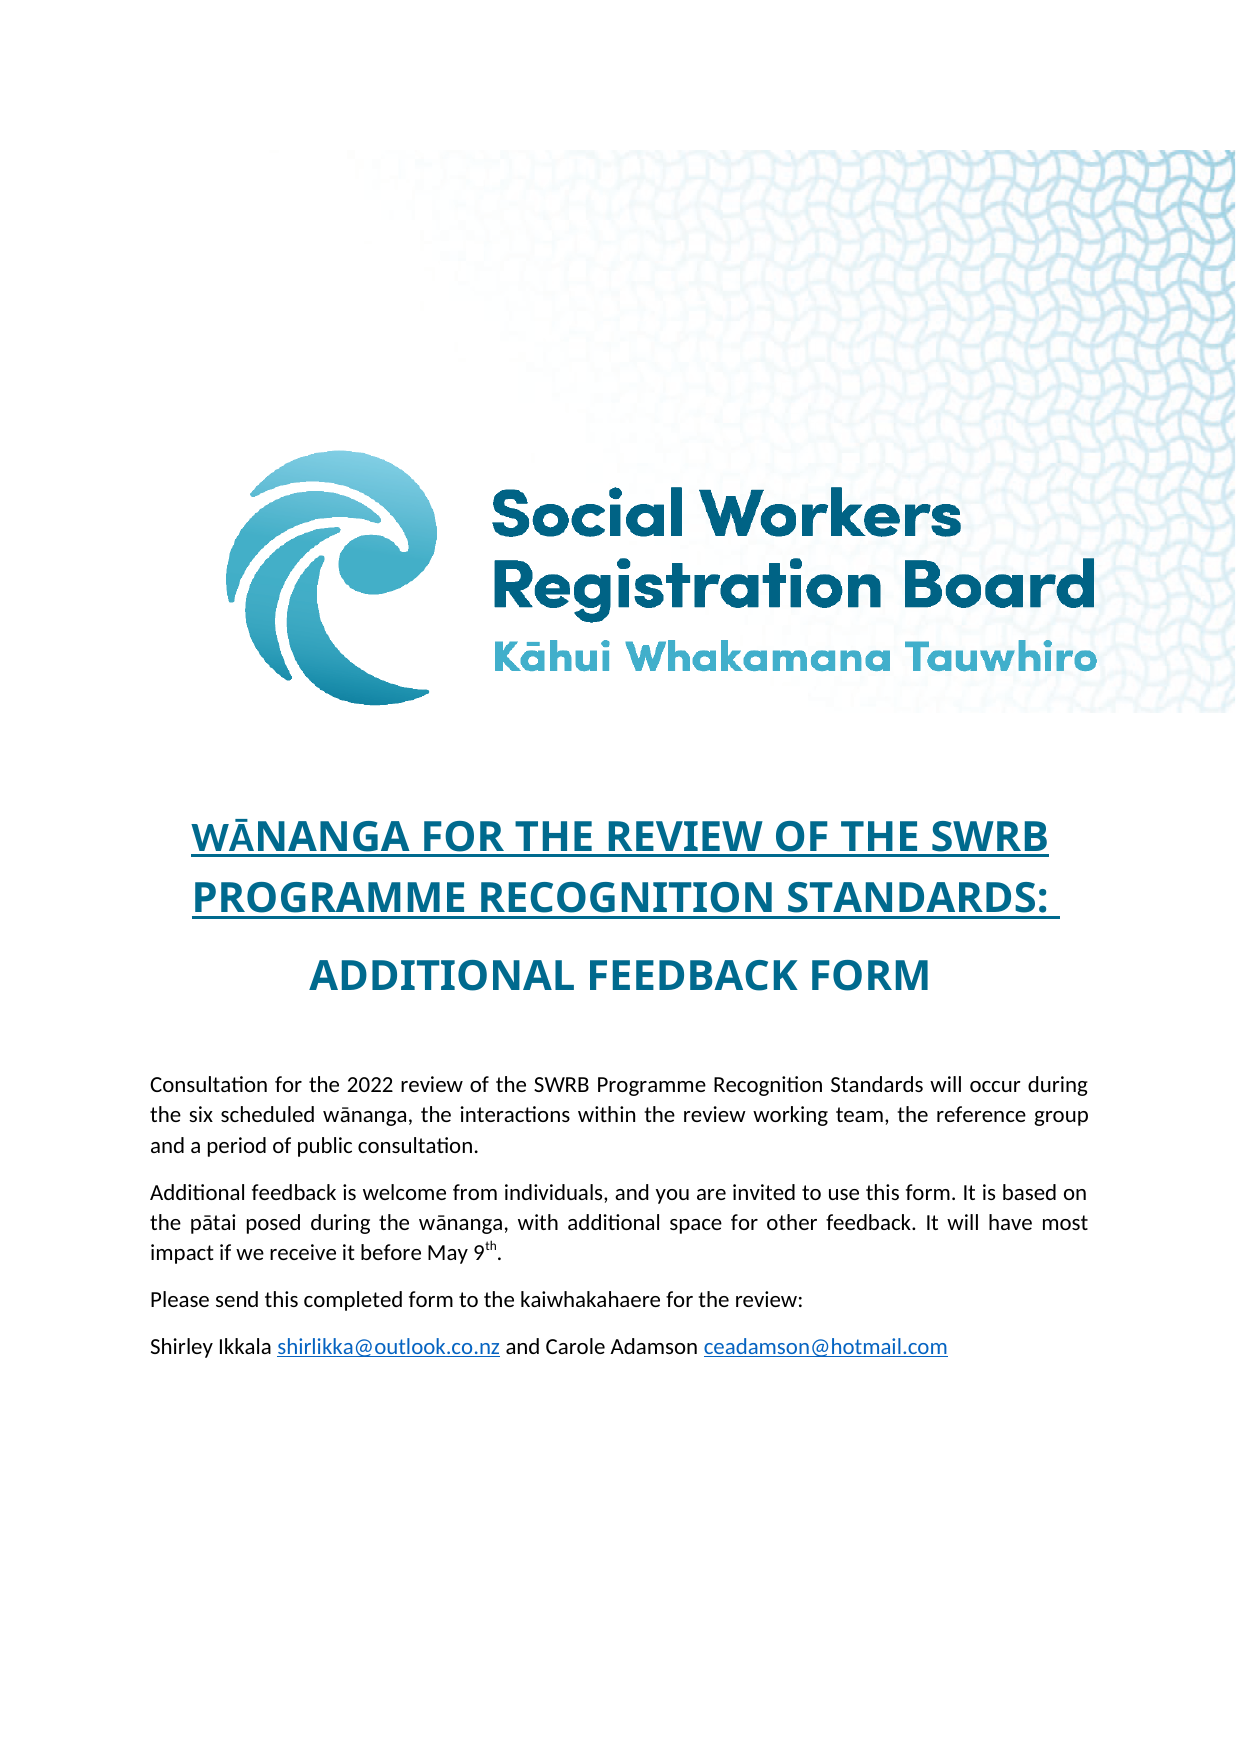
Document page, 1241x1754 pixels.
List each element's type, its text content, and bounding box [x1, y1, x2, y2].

subtitle WĀNANGA FOR THE REVIEW OF THE SWRB PROGRAMME RECOGNITION STANDARDS: [150, 806, 1090, 924]
text Additional feedback is welcome from individuals, and you are invited to use this form. It is based on the pātai posed during the wānanga, with additional space for other feedback. It will have most impact if we receive it before May 9th. [150, 1178, 1090, 1266]
text Consultation for the 2022 review of the SWRB Programme Recognition Standards will occur during the six scheduled wānanga, the interactions within the review working team, the reference group and a period of public consultation. [150, 1070, 1090, 1159]
text Please send this completed form to the kaiwhakahaere for the review: [150, 1285, 1090, 1313]
text Shirley Ikkala shirlikka@outlook.co.nz and Carole Adamson ceadamson@hotmail.com [150, 1332, 1090, 1360]
picture [4, 150, 1236, 713]
subtitle ADDITIONAL FEEDBACK FORM [150, 946, 1090, 1002]
